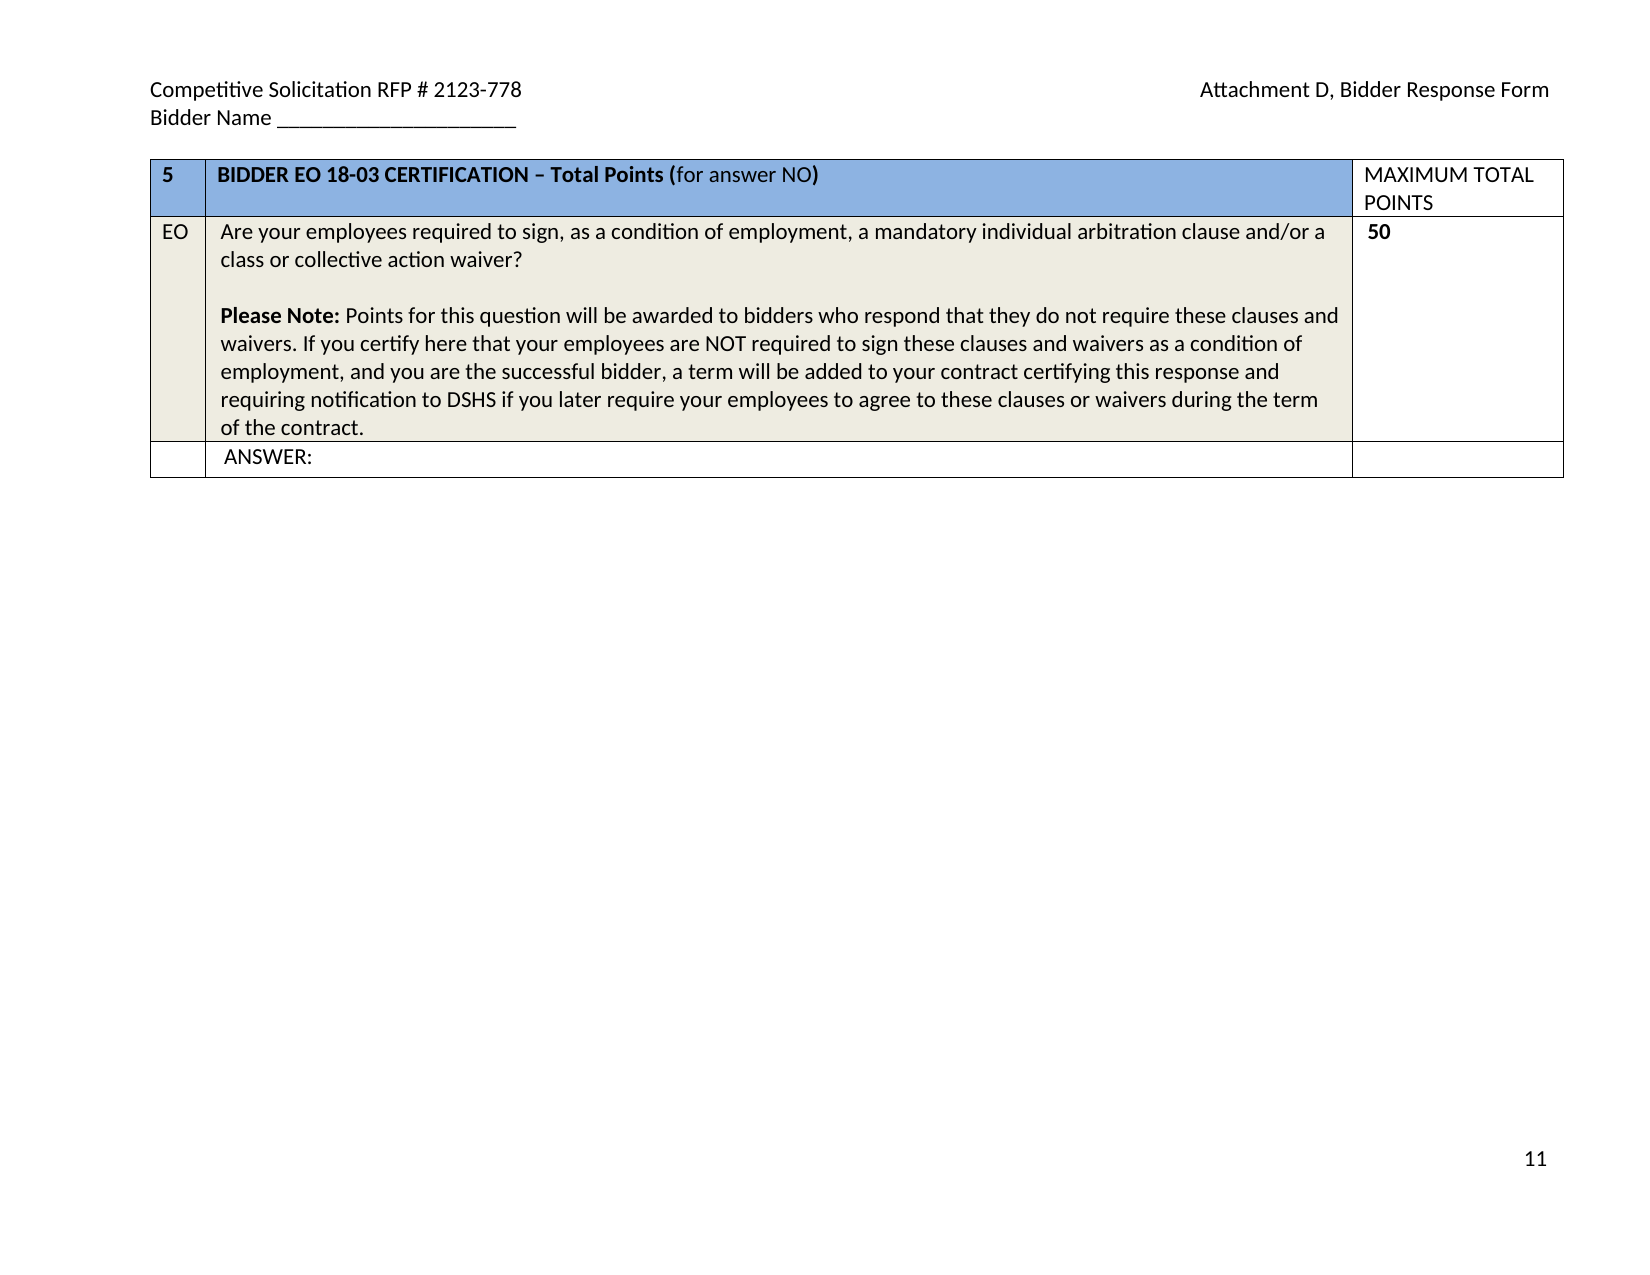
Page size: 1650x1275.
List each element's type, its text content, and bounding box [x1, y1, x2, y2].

table_cell [151, 442, 205, 477]
table_cell ANSWER: [206, 442, 1352, 477]
table_cell 50 [1353, 217, 1563, 441]
table_cell Are your employees required to sign, as a condition of employment, a mandatory individual arbitration clause and/or a class or collective action waiver? Please Note: Points for this question will be awarded to bidders who respond that they do not require these clauses and waivers. If you certify here that your employees are NOT required to sign these clauses and waivers as a condition of employment, and you are the successful bidder, a term will be added to your contract certifying this response and requiring notification to DSHS if you later require your employees to agree to these clauses or waivers during the term of the contract. [206, 217, 1352, 441]
table_header 5 [151, 160, 205, 216]
table_header MAXIMUM TOTAL POINTS [1353, 160, 1563, 216]
table_cell EO [151, 217, 205, 441]
table_header BIDDER EO 18-03 CERTIFICATION – Total Points (for answer NO) [206, 160, 1352, 216]
table_cell [1353, 442, 1563, 477]
